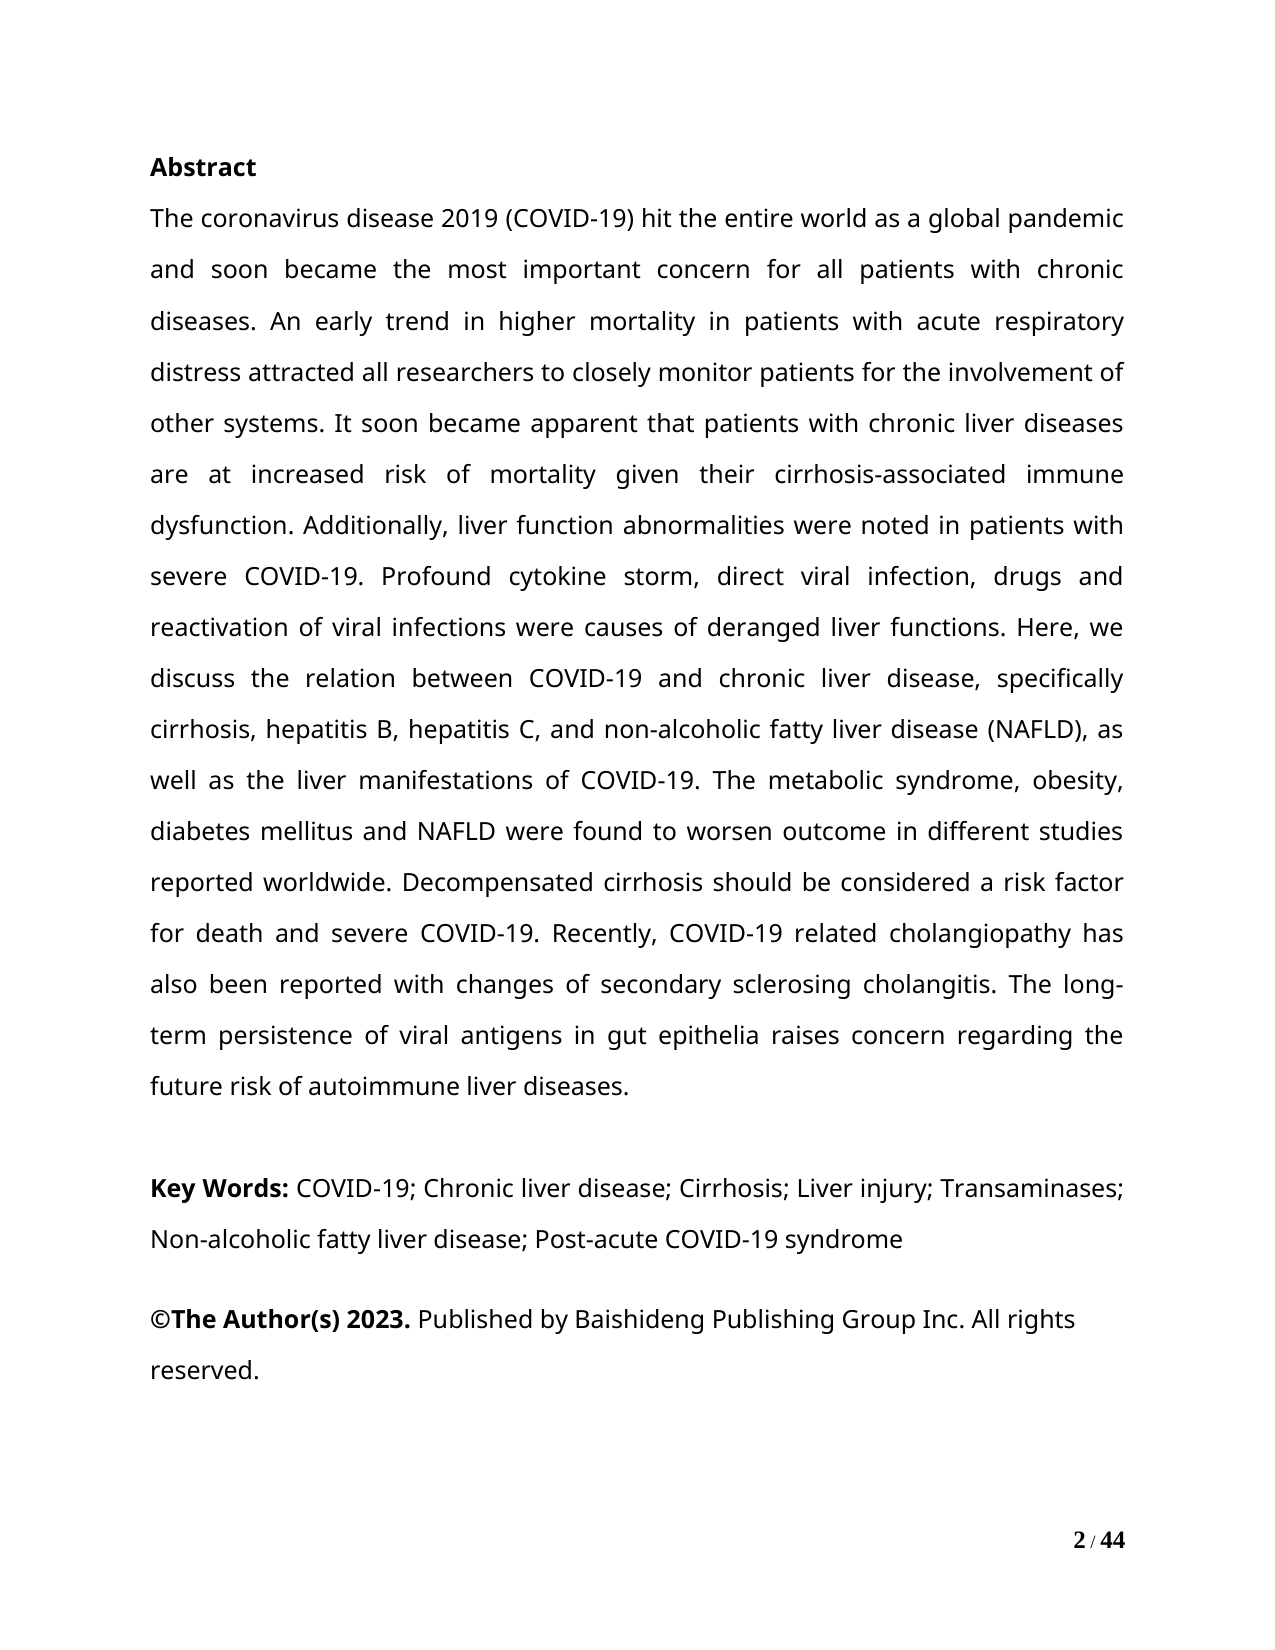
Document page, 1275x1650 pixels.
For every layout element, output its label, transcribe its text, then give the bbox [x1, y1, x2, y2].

text The coronavirus disease 2019 (COVID-19) hit the entire world as a global pandemic and soon became the most important concern for all patients with chronic diseases. An early trend in higher mortality in patients with acute respiratory distress attracted all researchers to closely monitor patients for the involvement of other systems. It soon became apparent that patients with chronic liver diseases are at increased risk of mortality given their cirrhosis-associated immune dysfunction. Additionally, liver function abnormalities were noted in patients with severe COVID-19. Profound cytokine storm, direct viral infection, drugs and reactivation of viral infections were causes of deranged liver functions. Here, we discuss the relation between COVID-19 and chronic liver disease, specifically cirrhosis, hepatitis B, hepatitis C, and non-alcoholic fatty liver disease (NAFLD), as well as the liver manifestations of COVID-19. The metabolic syndrome, obesity, diabetes mellitus and NAFLD were found to worsen outcome in different studies reported worldwide. Decompensated cirrhosis should be considered a risk factor for death and severe COVID-19. Recently, COVID-19 related cholangiopathy has also been reported with changes of secondary sclerosing cholangitis. The long-term persistence of viral antigens in gut epithelia raises concern regarding the future risk of autoimmune liver diseases. [150, 201, 1125, 1103]
text Abstract [150, 150, 1125, 184]
text Key Words: COVID-19; Chronic liver disease; Cirrhosis; Liver injury; Transaminases; Non-alcoholic fatty liver disease; Post-acute COVID-19 syndrome [150, 1171, 1125, 1256]
text ©The Author(s) 2023. Published by Baishideng Publishing Group Inc. All rights reserved. [150, 1302, 1125, 1387]
